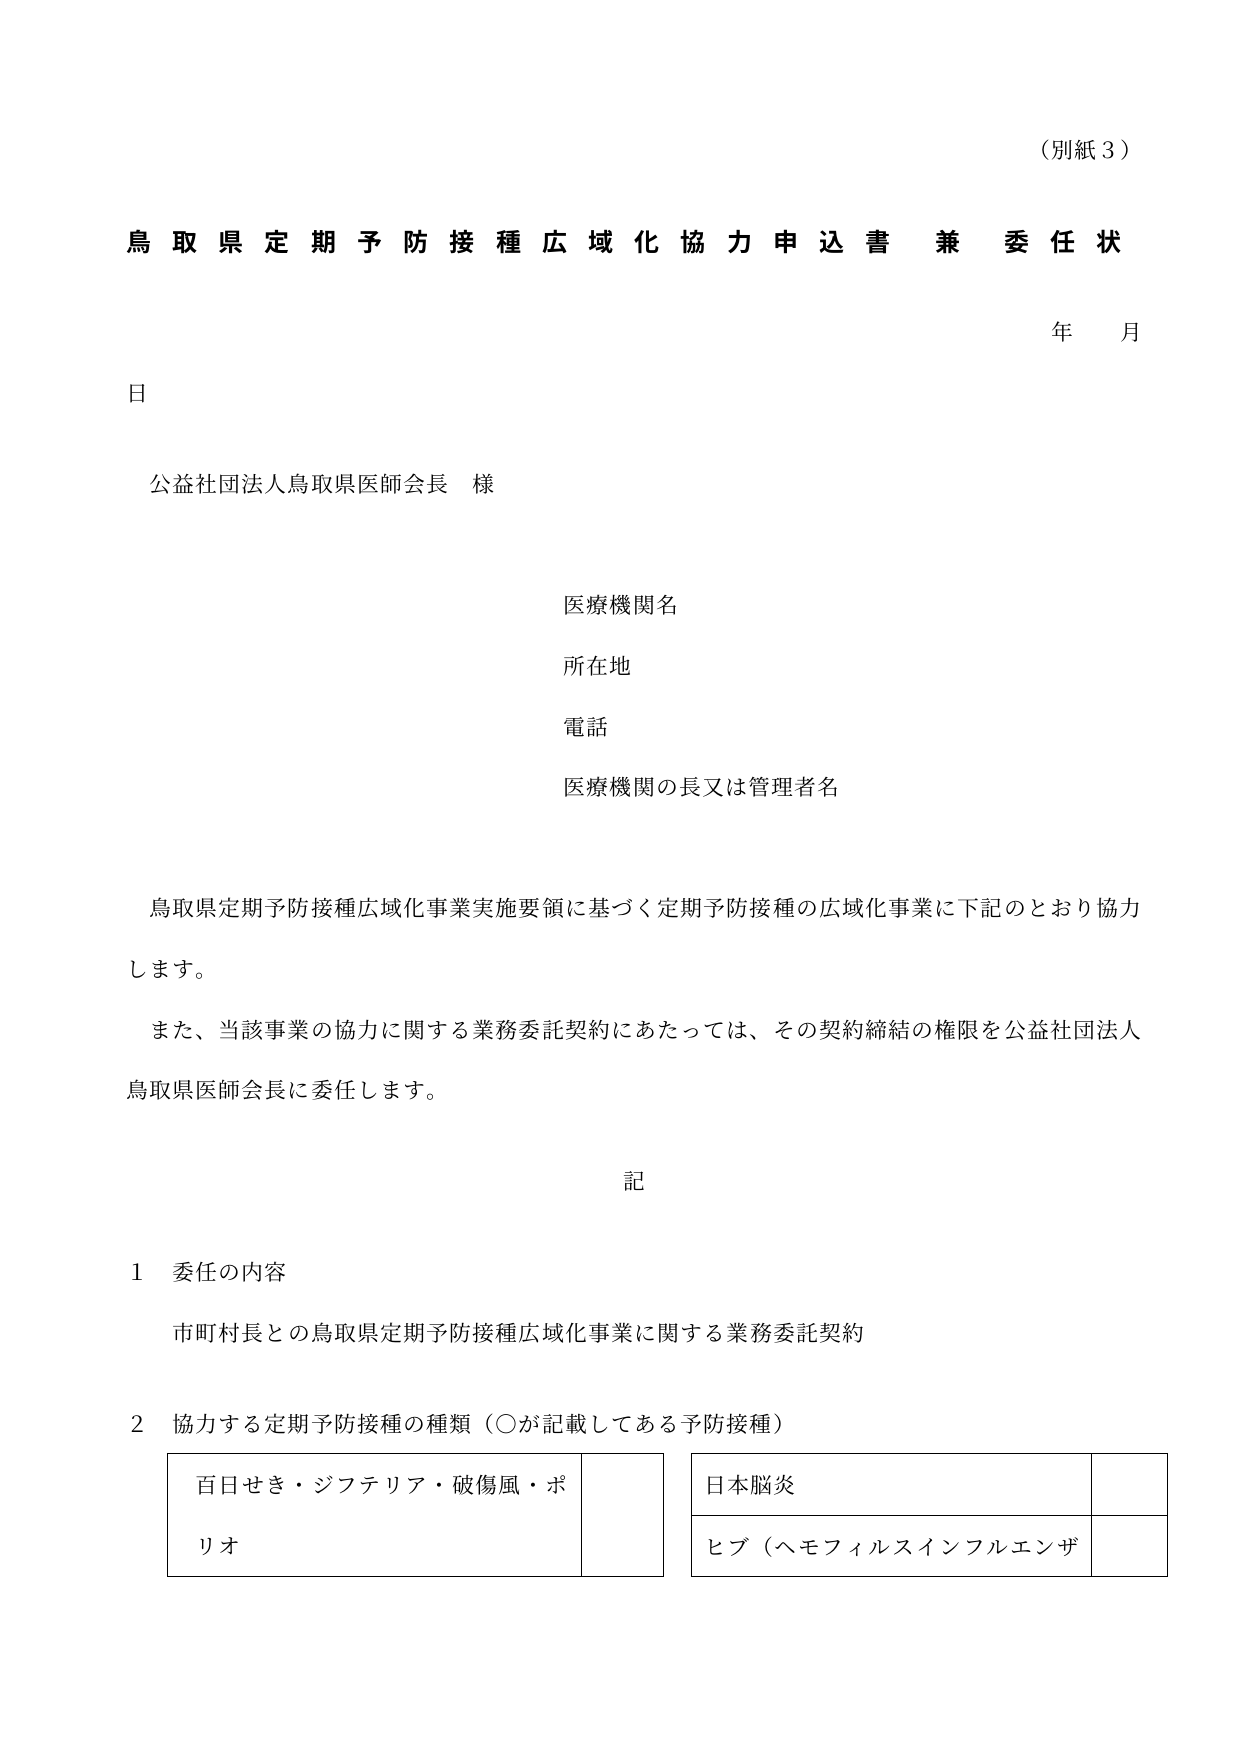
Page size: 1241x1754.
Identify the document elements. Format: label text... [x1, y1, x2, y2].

table_header [1092, 1454, 1167, 1514]
text 所在地 [126, 634, 1143, 695]
text 医療機関名 [126, 574, 1143, 634]
subtitle 記 [126, 1150, 1143, 1210]
table_cell [1092, 1516, 1167, 1576]
table_header [582, 1454, 663, 1576]
text 年 月 日 [126, 301, 1143, 422]
table_header 百日せき・ジフテリア・破傷風・ポリオ (四種混合：DPT-IPV) [168, 1454, 581, 1576]
text 市町村長との鳥取県定期予防接種広域化事業に関する業務委託契約 [126, 1301, 1143, 1362]
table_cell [692, 1516, 1091, 1576]
text ２ 協力する定期予防接種の種類（○が記載してある予防接種） [126, 1392, 1143, 1453]
text （別紙３） [126, 119, 1143, 180]
text また、当該事業の協力に関する業務委託契約にあたっては、その契約締結の権限を公益社団法人鳥取県医師会長に委任します。 [126, 998, 1143, 1119]
text 鳥取県定期予防接種広域化協力申込書 兼 委任状 [126, 210, 1143, 271]
text 公益社団法人鳥取県医師会長 様 [126, 453, 1143, 513]
text 電話 [126, 695, 1143, 756]
text 鳥取県定期予防接種広域化事業実施要領に基づく定期予防接種の広域化事業に下記のとおり協力します。 [126, 877, 1143, 998]
table_header 日本脳炎 [692, 1454, 1091, 1514]
text 医療機関の長又は管理者名 [126, 756, 1143, 816]
text １ 委任の内容 [126, 1241, 1143, 1301]
table_header [664, 1453, 691, 1576]
